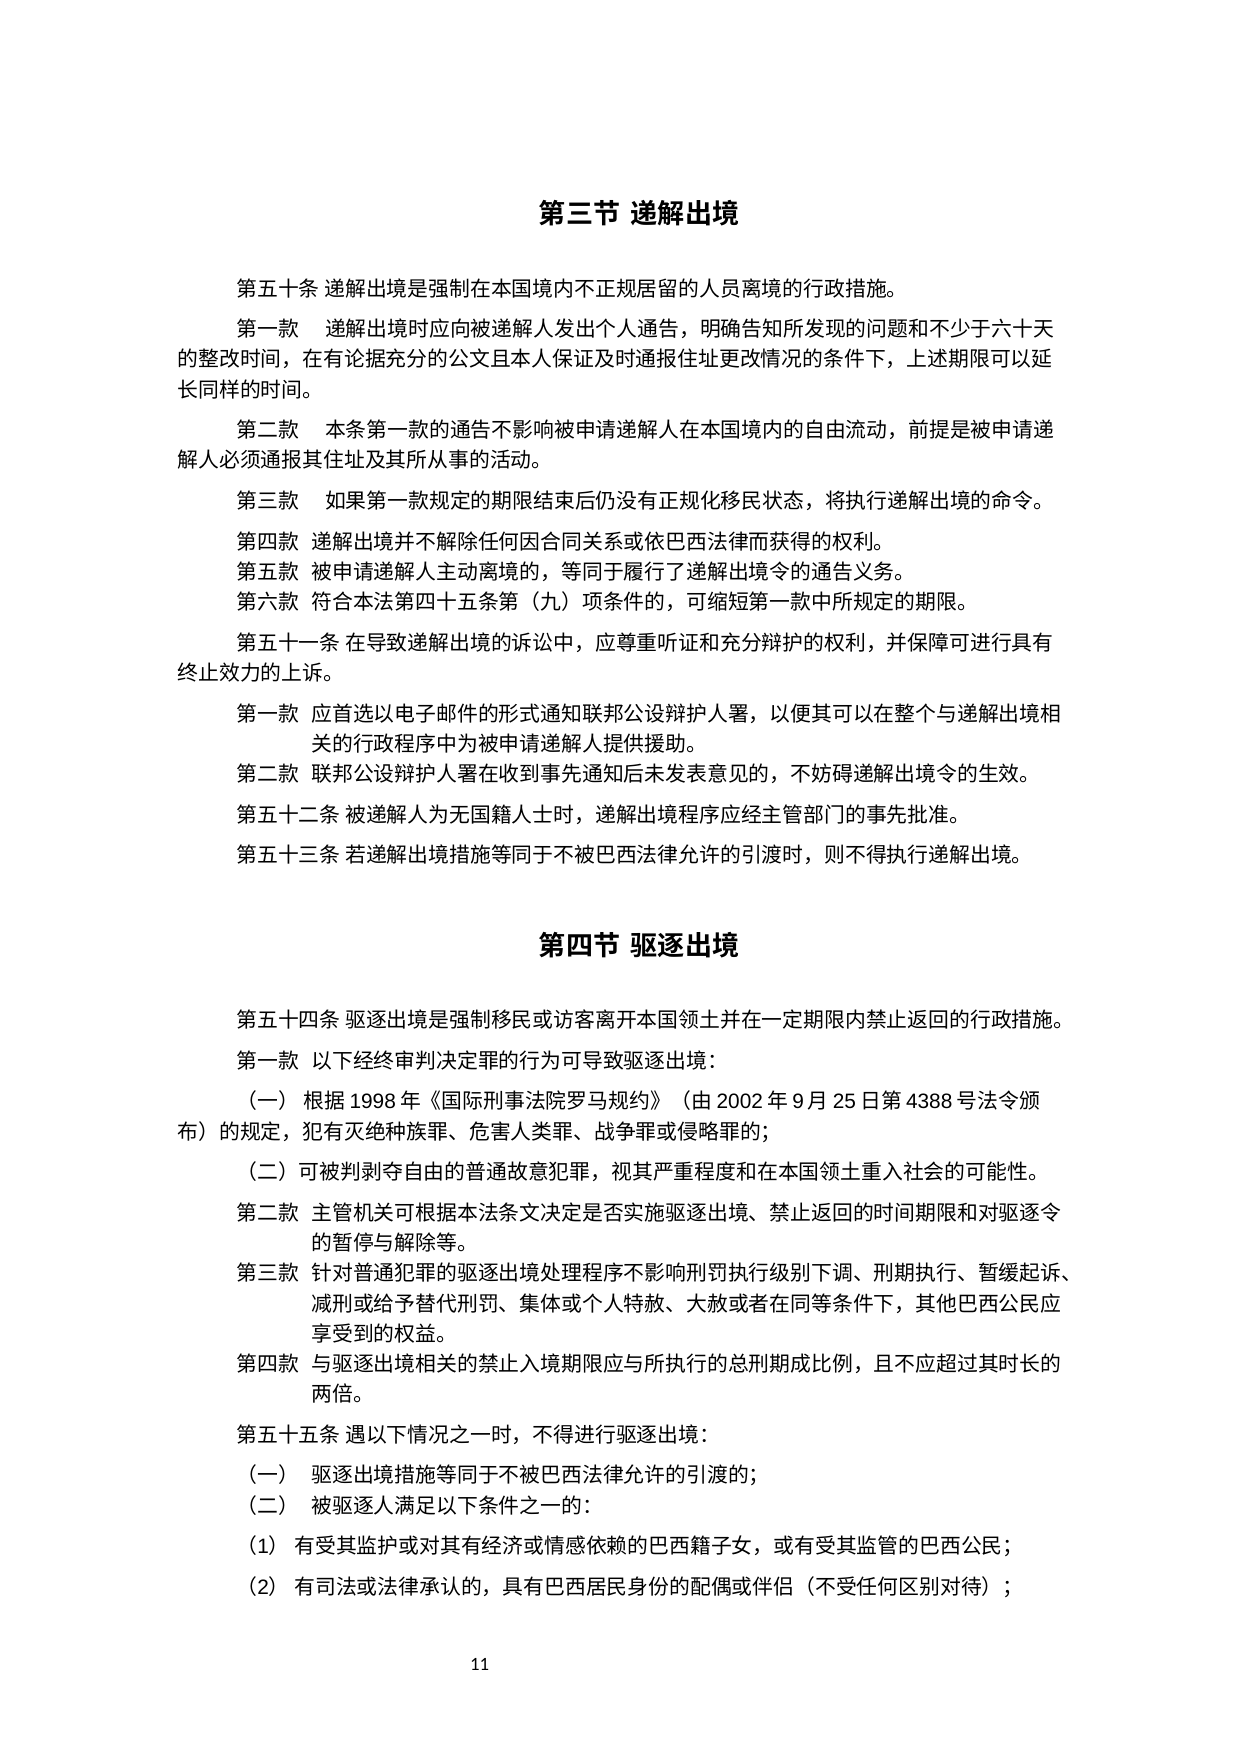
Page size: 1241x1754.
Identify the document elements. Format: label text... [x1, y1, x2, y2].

text 第五十五条 遇以下情况之一时，不得进行驱逐出境： [177, 1418, 1063, 1448]
list 联邦公设辩护人署在收到事先通知后未发表意见的，不妨碍递解出境令的生效。 [236, 757, 1063, 787]
text （二）可被判剥夺自由的普通故意犯罪，视其严重程度和在本国领土重入社会的可能性。 [177, 1156, 1063, 1186]
list 递解出境并不解除任何因合同关系或依巴西法律而获得的权利。 [236, 525, 1063, 555]
text （一） 根据1998年《国际刑事法院罗马规约》（由2002年9月25日第4388号法令颁布）的规定，犯有灭绝种族罪、危害人类罪、战争罪或侵略罪的； [177, 1085, 1063, 1145]
subtitle 驱逐出境 [215, 924, 1063, 963]
text 第五十四条 驱逐出境是强制移民或访客离开本国领土并在一定期限内禁止返回的行政措施。 [177, 1003, 1063, 1034]
text （1） 有受其监护或对其有经济或情感依赖的巴西籍子女，或有受其监管的巴西公民； [177, 1529, 1063, 1560]
text 第五十条 递解出境是强制在本国境内不正规居留的人员离境的行政措施。 [177, 272, 1063, 302]
text （2） 有司法或法律承认的，具有巴西居民身份的配偶或伴侣（不受任何区别对待）； [177, 1570, 1063, 1600]
text 第二款 本条第一款的通告不影响被申请递解人在本国境内的自由流动，前提是被申请递解人必须通报其住址及其所从事的活动。 [177, 413, 1063, 474]
list 驱逐出境措施等同于不被巴西法律允许的引渡的； [236, 1459, 1063, 1489]
list 针对普通犯罪的驱逐出境处理程序不影响刑罚执行级别下调、刑期执行、暂缓起诉、减刑或给予替代刑罚、集体或个人特赦、大赦或者在同等条件下，其他巴西公民应享受到的权益。 [236, 1257, 1063, 1347]
list 以下经终审判决定罪的行为可导致驱逐出境： [236, 1044, 1063, 1074]
subtitle 递解出境 [215, 192, 1063, 232]
text 第五十一条 在导致递解出境的诉讼中，应尊重听证和充分辩护的权利，并保障可进行具有终止效力的上诉。 [177, 626, 1063, 686]
text 第三款 如果第一款规定的期限结束后仍没有正规化移民状态，将执行递解出境的命令。 [177, 484, 1063, 514]
list 被申请递解人主动离境的，等同于履行了递解出境令的通告义务。 [236, 555, 1063, 585]
text 第一款 递解出境时应向被递解人发出个人通告，明确告知所发现的问题和不少于六十天的整改时间，在有论据充分的公文且本人保证及时通报住址更改情况的条件下，上述期限可以延长同样的时间。 [177, 312, 1063, 403]
text 第五十三条 若递解出境措施等同于不被巴西法律允许的引渡时，则不得执行递解出境。 [177, 838, 1063, 869]
text 第五十二条 被递解人为无国籍人士时，递解出境程序应经主管部门的事先批准。 [177, 798, 1063, 828]
list 应首选以电子邮件的形式通知联邦公设辩护人署，以便其可以在整个与递解出境相关的行政程序中为被申请递解人提供援助。 [236, 697, 1063, 757]
list 与驱逐出境相关的禁止入境期限应与所执行的总刑期成比例，且不应超过其时长的两倍。 [236, 1347, 1063, 1408]
list 被驱逐人满足以下条件之一的： [236, 1489, 1063, 1519]
list 主管机关可根据本法条文决定是否实施驱逐出境、禁止返回的时间期限和对驱逐令的暂停与解除等。 [236, 1196, 1063, 1257]
list 符合本法第四十五条第（九）项条件的，可缩短第一款中所规定的期限。 [236, 585, 1063, 616]
